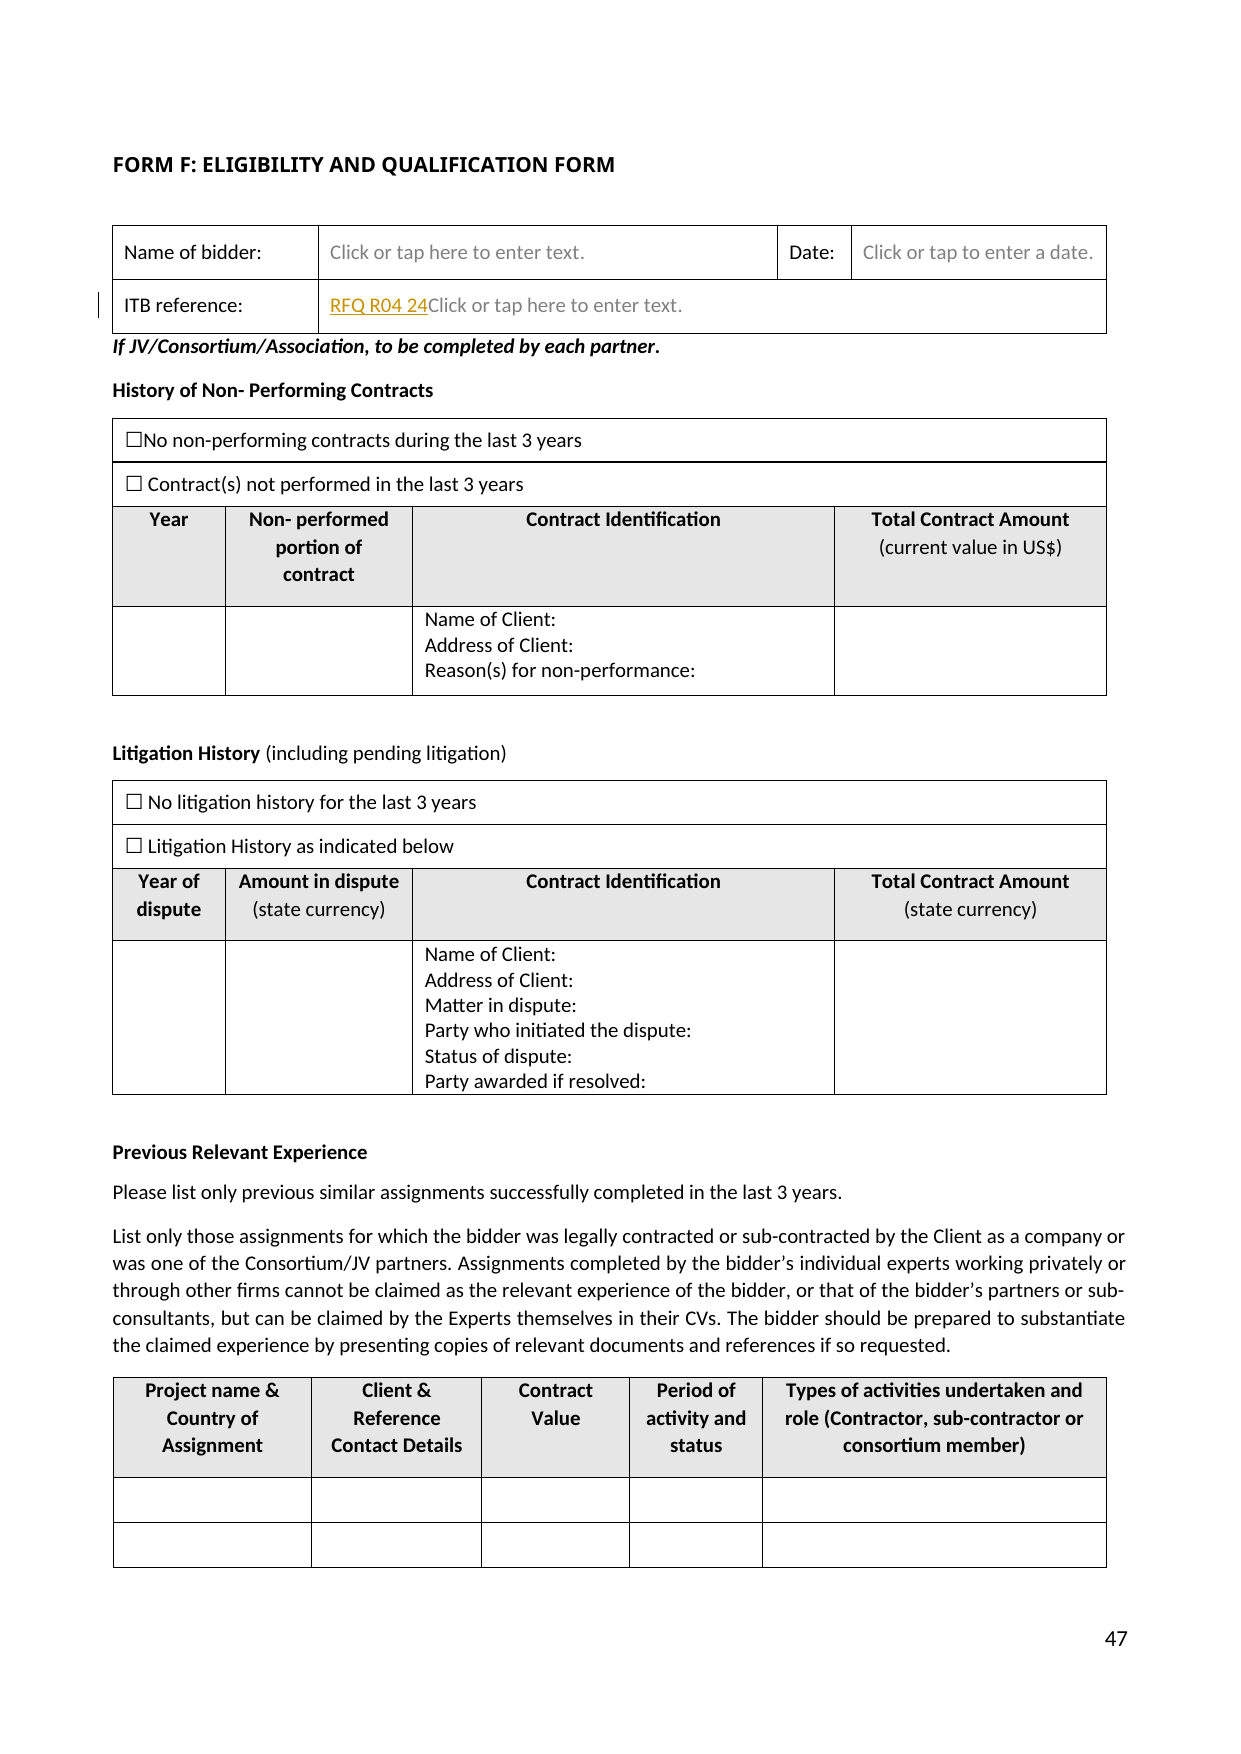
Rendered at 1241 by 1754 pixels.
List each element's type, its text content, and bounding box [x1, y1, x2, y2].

table_cell [114, 1523, 311, 1567]
table_cell Litigation History as indicated below [113, 825, 1106, 868]
table_cell . [319, 280, 1106, 332]
table_cell [226, 607, 412, 694]
text If JV/Consortium/Association, to be completed by each partner. [112, 333, 1128, 359]
table_cell Year of dispute [113, 869, 225, 940]
table_cell Name of Client: Address of Client: Reason(s) for non-performance: [413, 607, 834, 694]
table_cell Year [113, 507, 225, 606]
table_header No litigation history for the last 3 years [113, 781, 1106, 824]
table_cell [312, 1478, 481, 1522]
table_cell Contract Identification [413, 869, 834, 940]
table_header . [852, 226, 1106, 279]
table_cell [312, 1523, 481, 1567]
table_cell Total Contract Amount (current value in US$) [835, 507, 1106, 606]
table_header Period of activity and status [630, 1378, 762, 1477]
table_cell Contract(s) not performed in the last 3 years [113, 463, 1106, 506]
table_cell [763, 1523, 1106, 1567]
table_header Project name & Country of Assignment [114, 1378, 311, 1477]
subtitle FORM F: ELIGIBILITY AND QUALIFICATION FORM [112, 150, 1128, 178]
table_header Date: [778, 226, 851, 279]
table_cell Non- performed portion of contract [226, 507, 412, 606]
table_header Name of bidder: [113, 226, 318, 279]
table_header Contract Value [482, 1378, 629, 1477]
table_cell Amount in dispute (state currency) [226, 869, 412, 940]
table_cell ITB reference: [113, 280, 318, 332]
text Litigation History (including pending litigation) [112, 740, 1128, 765]
text History of Non- Performing Contracts [112, 377, 1128, 403]
table_cell [114, 1478, 311, 1522]
table_cell [630, 1478, 762, 1522]
table_cell [226, 941, 412, 1094]
table_cell [835, 607, 1106, 694]
table_cell [113, 607, 225, 694]
table_cell [763, 1478, 1106, 1522]
table_cell [482, 1523, 629, 1567]
text Please list only previous similar assignments successfully completed in the last 3 years. [112, 1179, 1128, 1204]
table_cell [630, 1523, 762, 1567]
text Previous Relevant Experience [112, 1139, 1128, 1164]
table_cell [835, 941, 1106, 1094]
table_cell Name of Client: Address of Client: Matter in dispute: Party who initiated the dispute: Status of dispute: Party awarded if resolved: [413, 941, 834, 1094]
text List only those assignments for which the bidder was legally contracted or sub-contracted by the Client as a company or was one of the Consortium/JV partners. Assignments completed by the bidder’s individual experts working privately or through other firms cannot be claimed as the relevant experience of the bidder, or that of the bidder’s partners or sub-consultants, but can be claimed by the Experts themselves in their CVs. The bidder should be prepared to substantiate the claimed experience by presenting copies of relevant documents and references if so requested. [112, 1223, 1128, 1358]
table_header No non-performing contracts during the last 3 years [113, 419, 1106, 461]
table_cell Contract Identification [413, 507, 834, 606]
table_header . [319, 226, 777, 279]
table_cell [113, 941, 225, 1094]
table_header Client & Reference Contact Details [312, 1378, 481, 1477]
table_header Types of activities undertaken and role (Contractor, sub-contractor or consortium member) [763, 1378, 1106, 1477]
table_cell [482, 1478, 629, 1522]
table_cell Total Contract Amount (state currency) [835, 869, 1106, 940]
